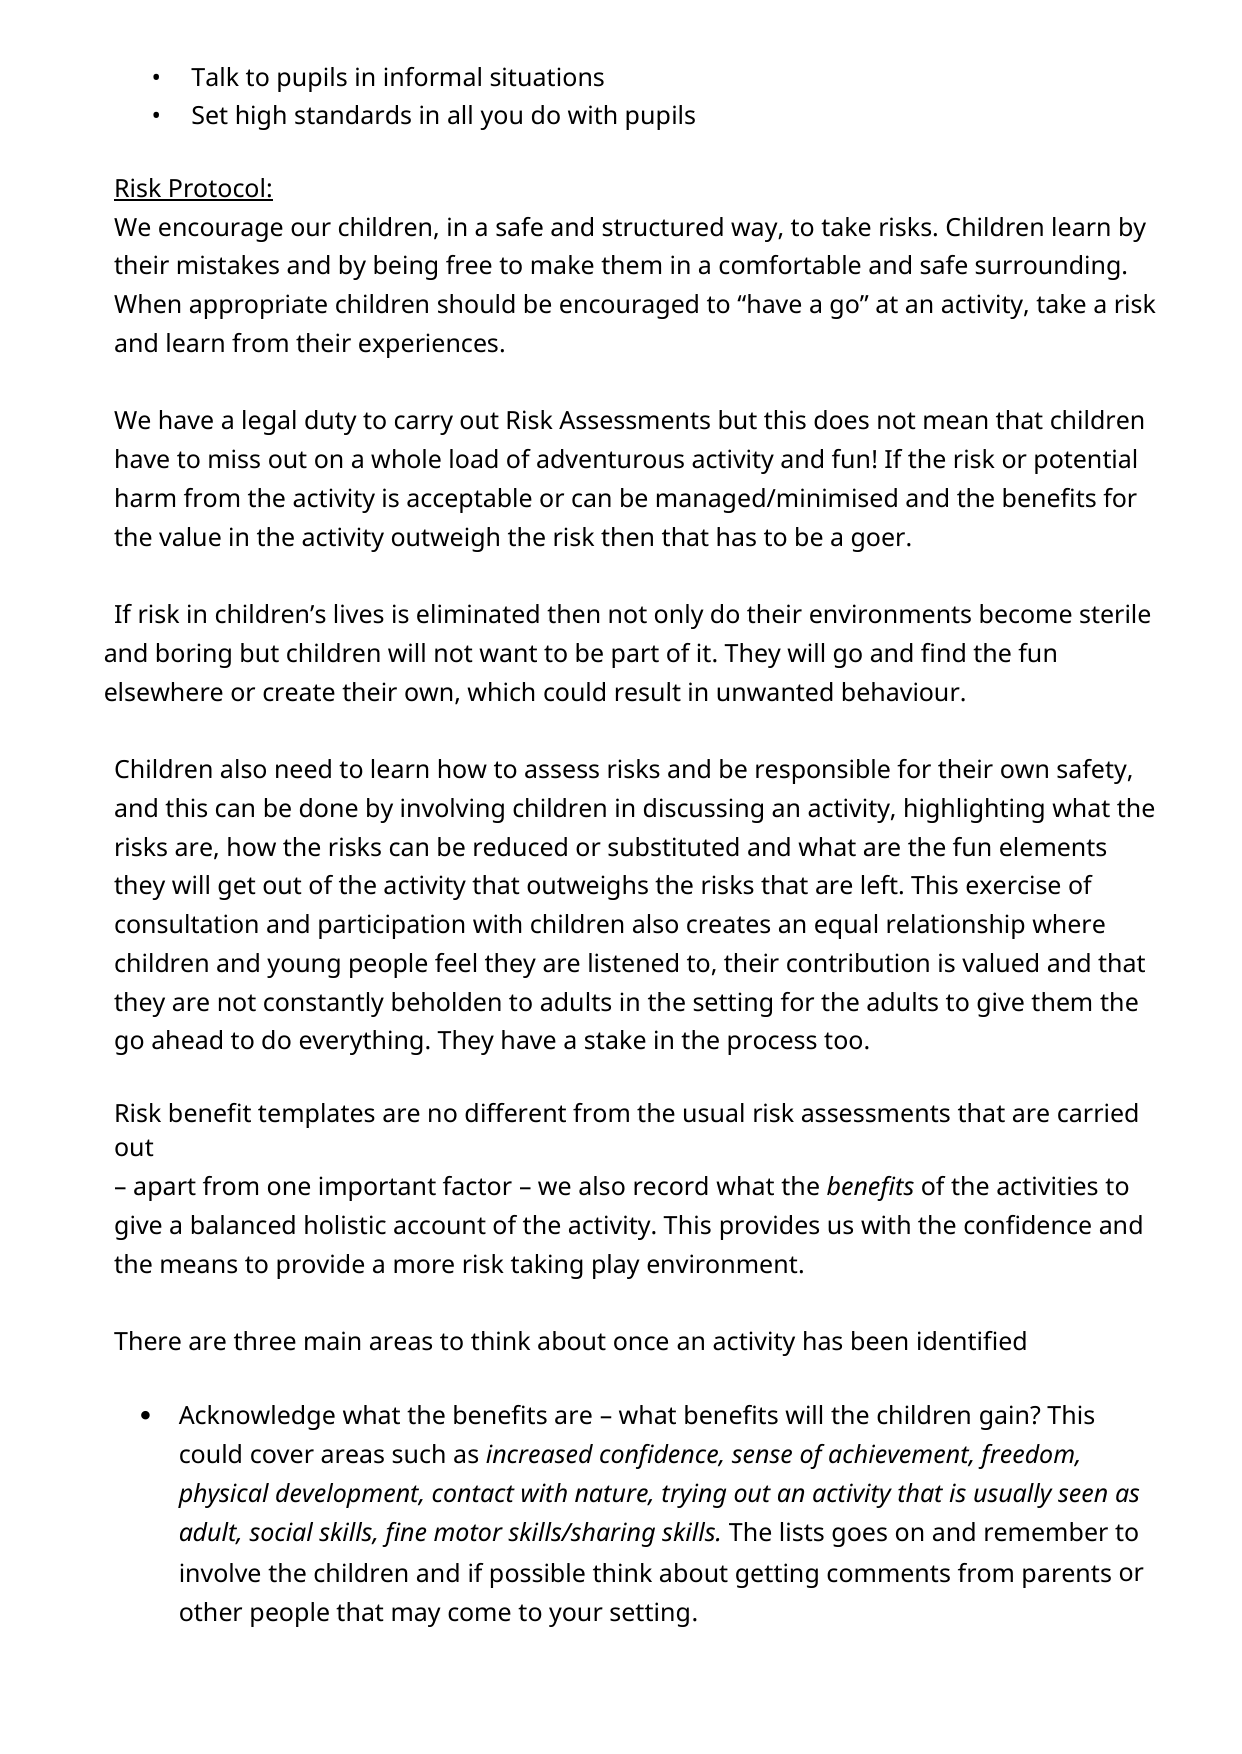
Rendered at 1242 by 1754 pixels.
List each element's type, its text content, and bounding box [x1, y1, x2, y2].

text We have a legal duty to carry out Risk Assessments but this does not mean that children have to miss out on a whole load of adventurous activity and fun! If the risk or potential harm from the activity is acceptable or can be managed/minimised and the benefits for the value in the activity outweigh the risk then that has to be a goer. [114, 403, 1159, 553]
text There are three main areas to think about once an activity has been identified [114, 1324, 1167, 1358]
text • Set high standards in all you do with pupils [151, 98, 1167, 132]
text – apart from one important factor – we also record what the benefits of the activities to give a balanced holistic account of the activity. This provides us with the confidence and the means to provide a more risk taking play environment. [114, 1169, 1159, 1280]
text and boring but children will not want to be part of it. They will go and find the fun elsewhere or create their own, which could result in unwanted behaviour. [103, 636, 1159, 708]
list Acknowledge what the benefits are – what benefits will the children gain? This could cover areas such as increased confidence, sense of achievement, freedom, physical development, contact with nature, trying out an activity that is usually seen as adult, social skills, fine motor skills/sharing skills. The lists goes on and remember to involve the children and if possible think about getting comments from parents or other people that may come to your setting. [141, 1397, 1154, 1631]
text • Talk to pupils in informal situations [151, 59, 1167, 93]
text We encourage our children, in a safe and structured way, to take risks. Children learn by their mistakes and by being free to make them in a comfortable and safe surrounding. When appropriate children should be encouraged to “have a go” at an activity, take a risk and learn from their experiences. [114, 209, 1159, 359]
text Risk Protocol: [114, 171, 1159, 204]
text Children also need to learn how to assess risks and be responsible for their own safety, and this can be done by involving children in discussing an activity, highlighting what the risks are, how the risks can be reduced or substituted and what are the fun elements they will get out of the activity that outweighs the risks that are left. This exercise of consultation and participation with children also creates an equal relationship where children and young people feel they are listened to, their contribution is valued and that they are not constantly beholden to adults in the setting for the adults to give them the go ahead to do everything. They have a stake in the process too. [114, 752, 1159, 1057]
text Risk benefit templates are no different from the usual risk assessments that are carried out [114, 1096, 1167, 1164]
text If risk in children’s lives is eliminated then not only do their environments become sterile [114, 597, 1159, 631]
